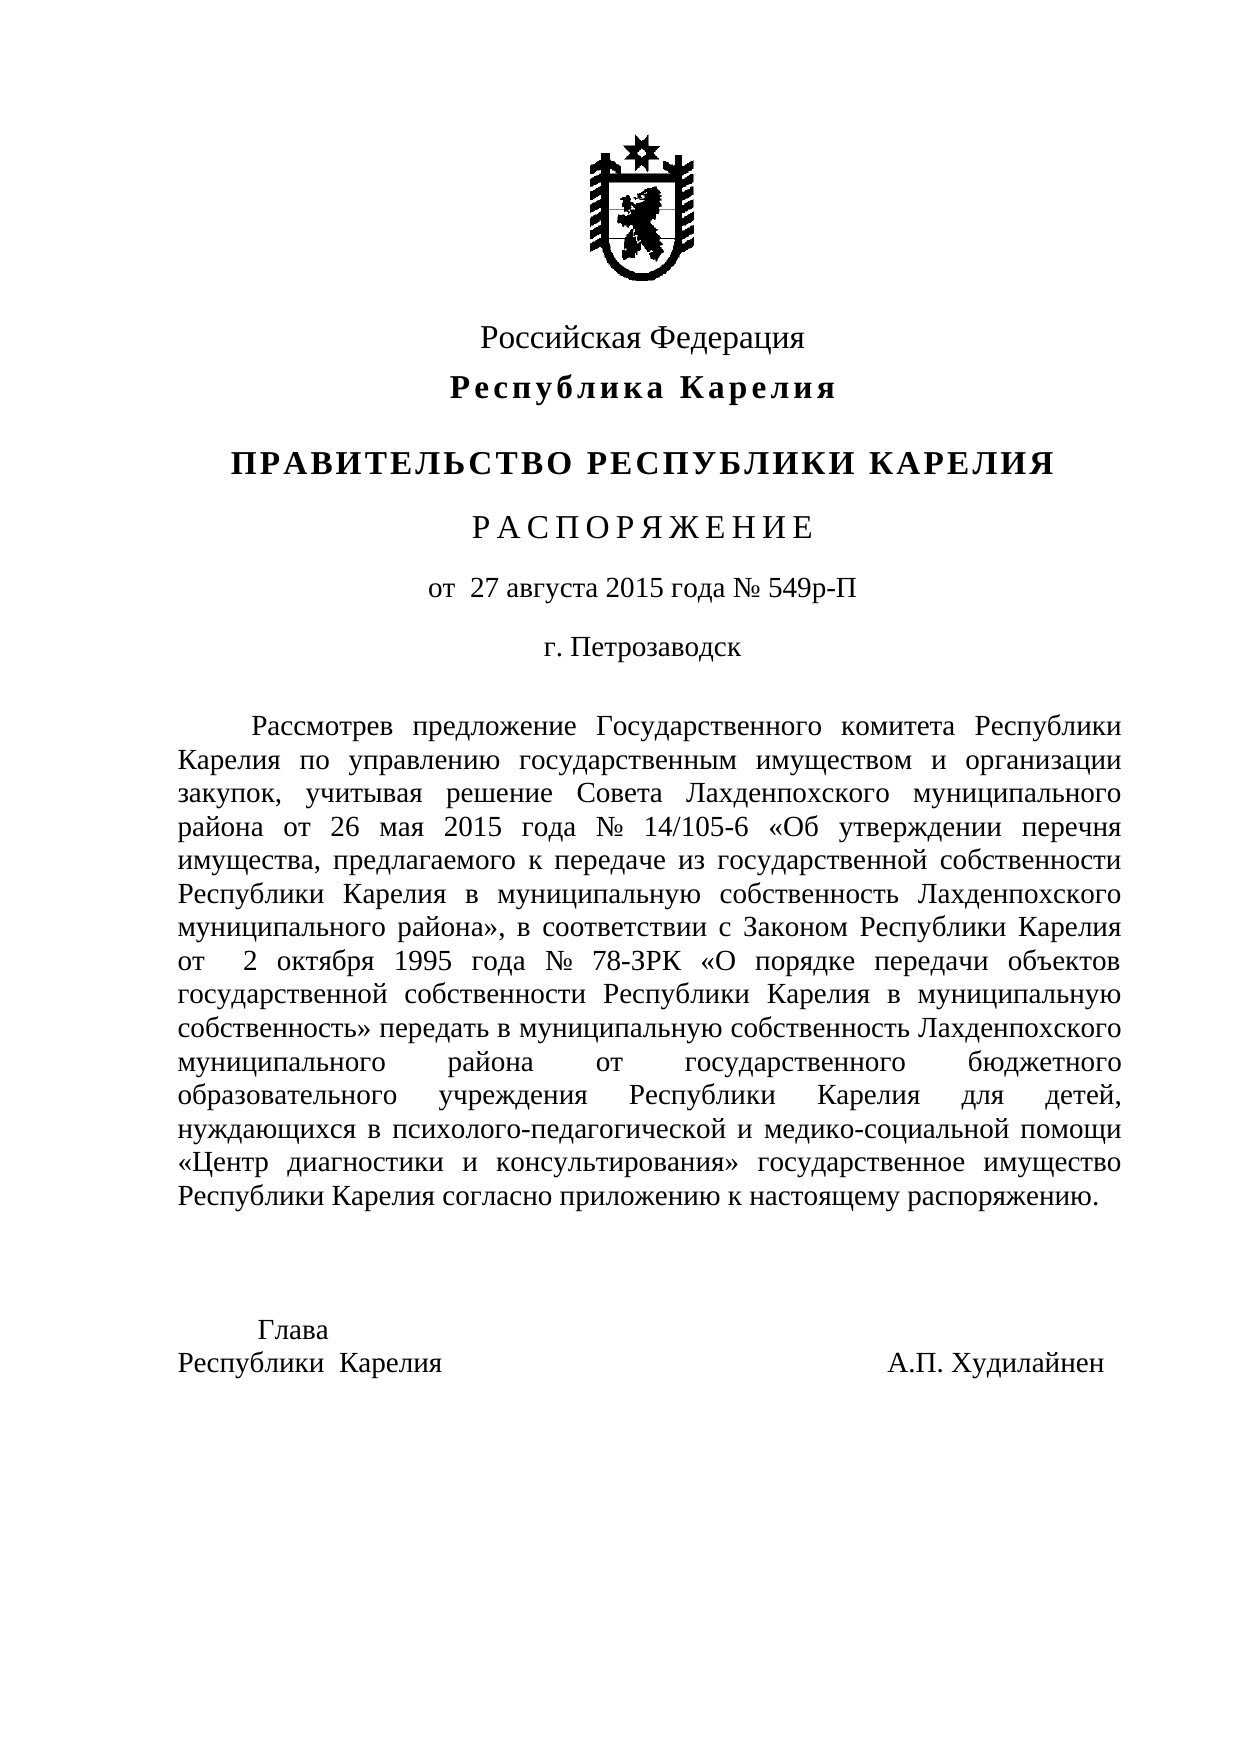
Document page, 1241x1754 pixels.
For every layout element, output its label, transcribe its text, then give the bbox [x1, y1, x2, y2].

subtitle Российская Федерация [177, 317, 1107, 355]
subtitle ПРАВИТЕЛЬСТВО РЕСПУБЛИКИ КАРЕЛИЯ [177, 443, 1107, 482]
text от 27 августа 2015 года № 549р-П [177, 570, 1107, 604]
text Глава [177, 1312, 1107, 1346]
picture [571, 121, 713, 305]
text Рассмотрев предложение Государственного комитета Республики Карелия по управлению государственным имуществом и организации закупок, учитывая решение Совета Лахденпохского муниципального района от 26 мая 2015 года № 14/105-6 «Об утверждении перечня имущества, предлагаемого к передаче из государственной собственности Республики Карелия в муниципальную собственность Лахденпохского муниципального района», в соответствии с Законом Республики Карелия от 2 октября 1995 года № 78-ЗРК «О порядке передачи объектов государственной собственности Республики Карелия в муниципальную собственность» передать в муниципальную собственность Лахденпохского муниципального района от государственного бюджетного образовательного учреждения Республики Карелия для детей, нуждающихся в психолого-педагогической и медико-социальной помощи «Центр диагностики и консультирования» государственное имущество Республики Карелия согласно приложению к настоящему распоряжению. [177, 708, 1122, 1211]
subtitle РАСПОРЯЖЕНИЕ [177, 507, 1107, 545]
text г. Петрозаводск [177, 629, 1107, 662]
text Республики Карелия А.П. Худилайнен [177, 1346, 1107, 1379]
subtitle Республика Карелия [177, 368, 1107, 406]
